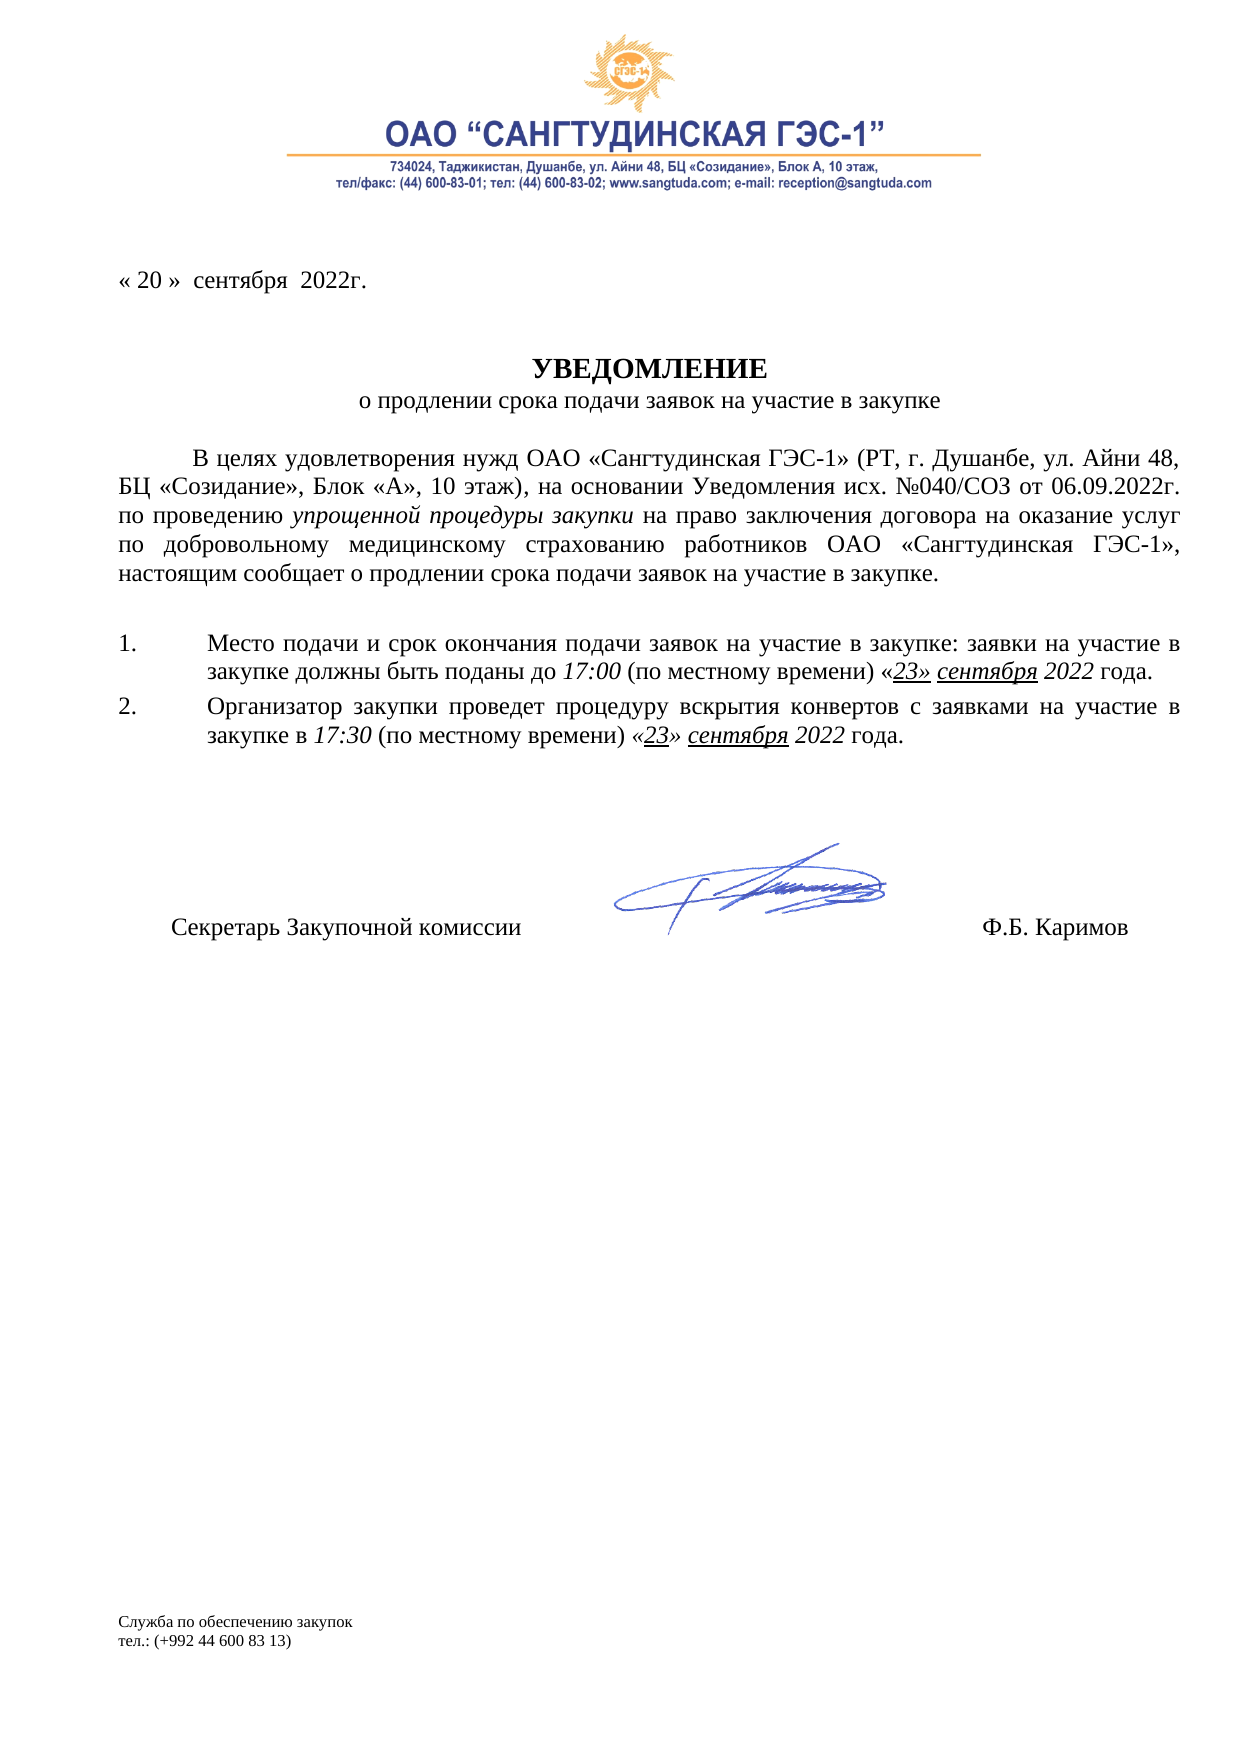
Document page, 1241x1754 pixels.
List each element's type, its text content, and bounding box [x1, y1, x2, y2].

text « 20 » сентября 2022г. [118, 265, 1181, 294]
list Место подачи и срок окончания подачи заявок на участие в закупке: заявки на участие в закупке должны быть поданы до 17:00 (по местному времени) «23» сентября 2022 года. [118, 628, 1181, 685]
list В целях удовлетворения нужд ОАО «Сангтудинская ГЭС-1» (РТ, г. Душанбе, ул. Айни 48, БЦ «Созидание», Блок «А», 10 этаж), на основании Уведомления исх. №040/СОЗ от 06.09.2022г. по проведению упрощенной процедуры закупки на право заключения договора на оказание услуг по добровольному медицинскому страхованию работников ОАО «Сангтудинская ГЭС-1», настоящим сообщает о продлении срока подачи заявок на участие в закупке. [118, 443, 1181, 586]
text УВЕДОМЛЕНИЕ [118, 352, 1181, 385]
list Организатор закупки проведет процедуру вскрытия конвертов с заявками на участие в закупке в 17:30 (по местному времени) «23» сентября 2022 года. [118, 691, 1181, 749]
text о продлении срока подачи заявок на участие в закупке [118, 385, 1181, 414]
text Служба по обеспечению закупок [118, 1611, 1181, 1631]
text Секретарь Закупочной комиссии Ф.Б. Каримов [118, 841, 1181, 941]
picture [613, 841, 889, 936]
text тел.: (+992 44 600 83 13) [118, 1631, 1181, 1650]
picture [217, 0, 1046, 208]
